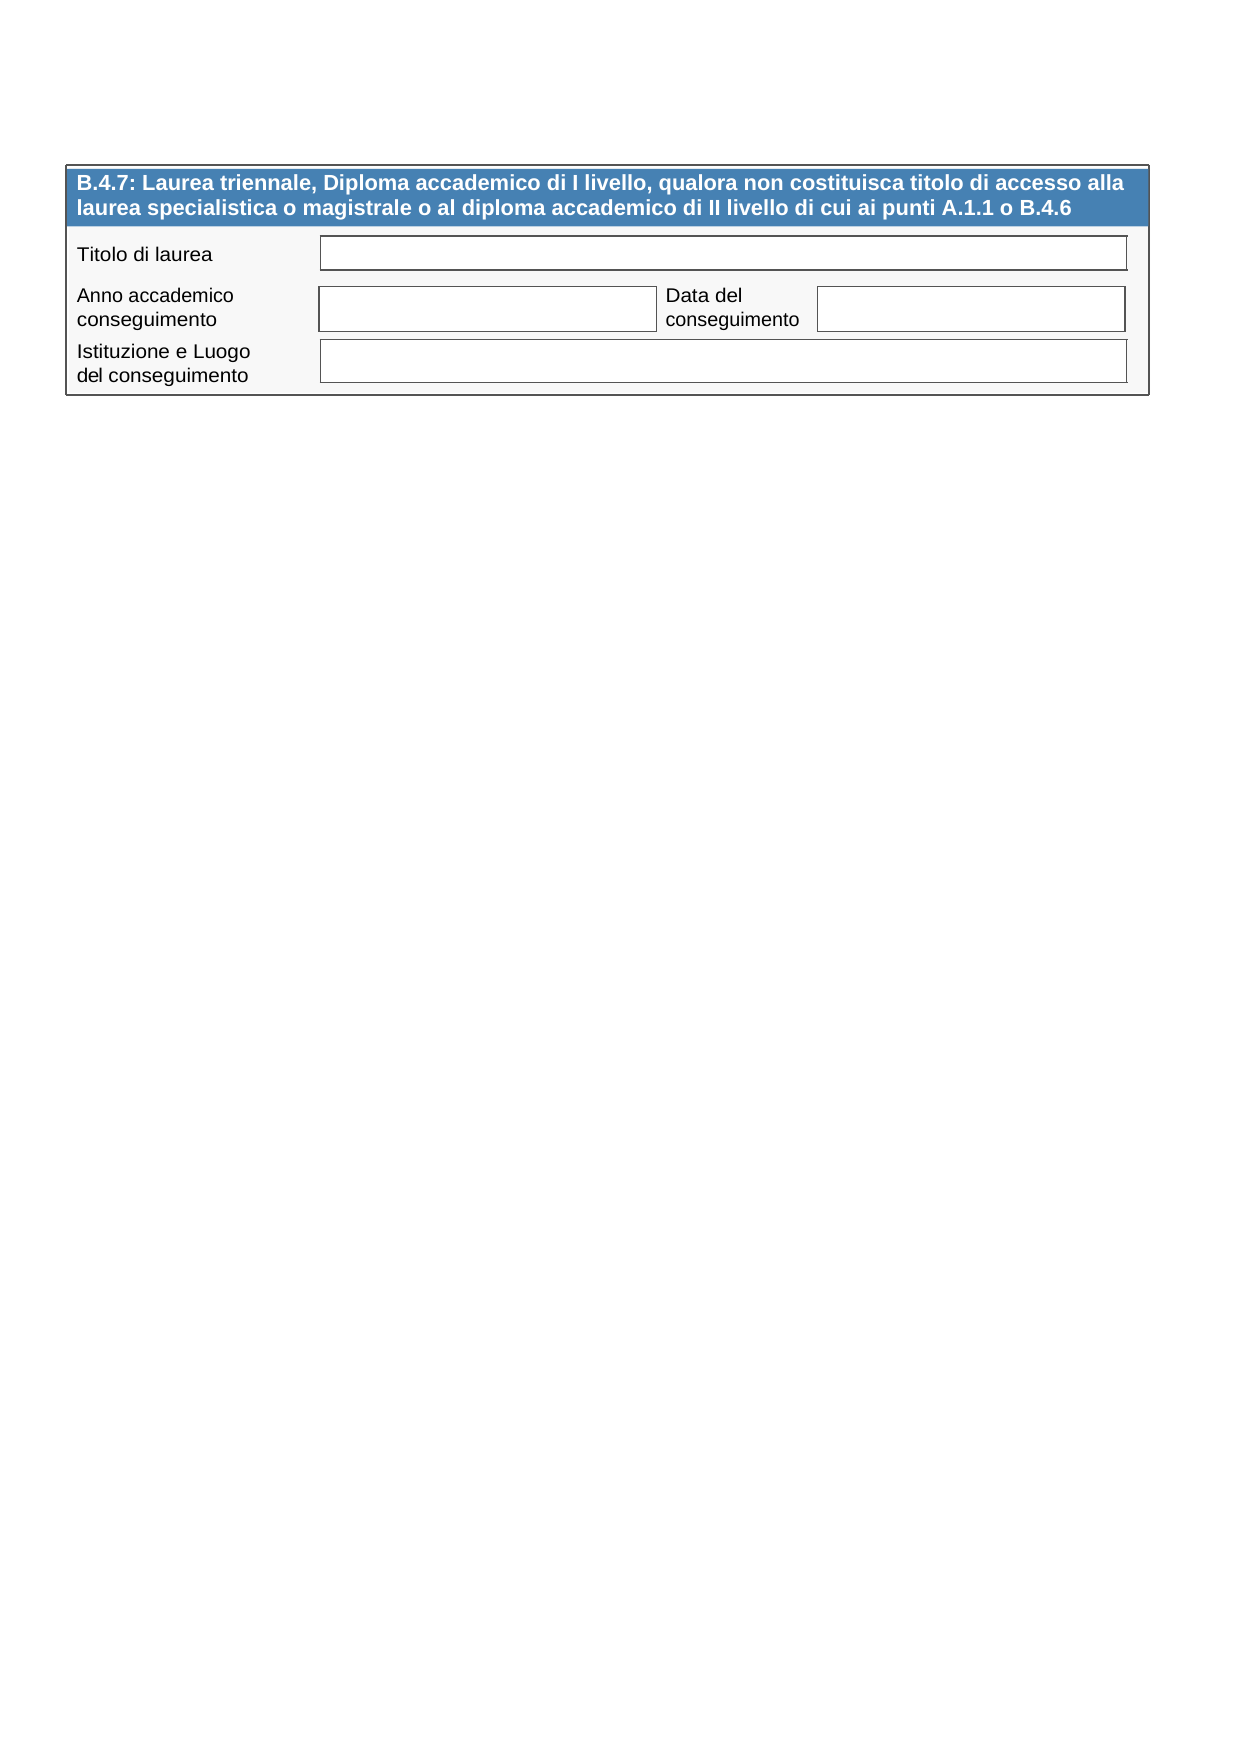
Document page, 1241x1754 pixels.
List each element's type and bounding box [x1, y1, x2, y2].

table_header [321, 340, 1126, 382]
table_header [321, 237, 1126, 269]
